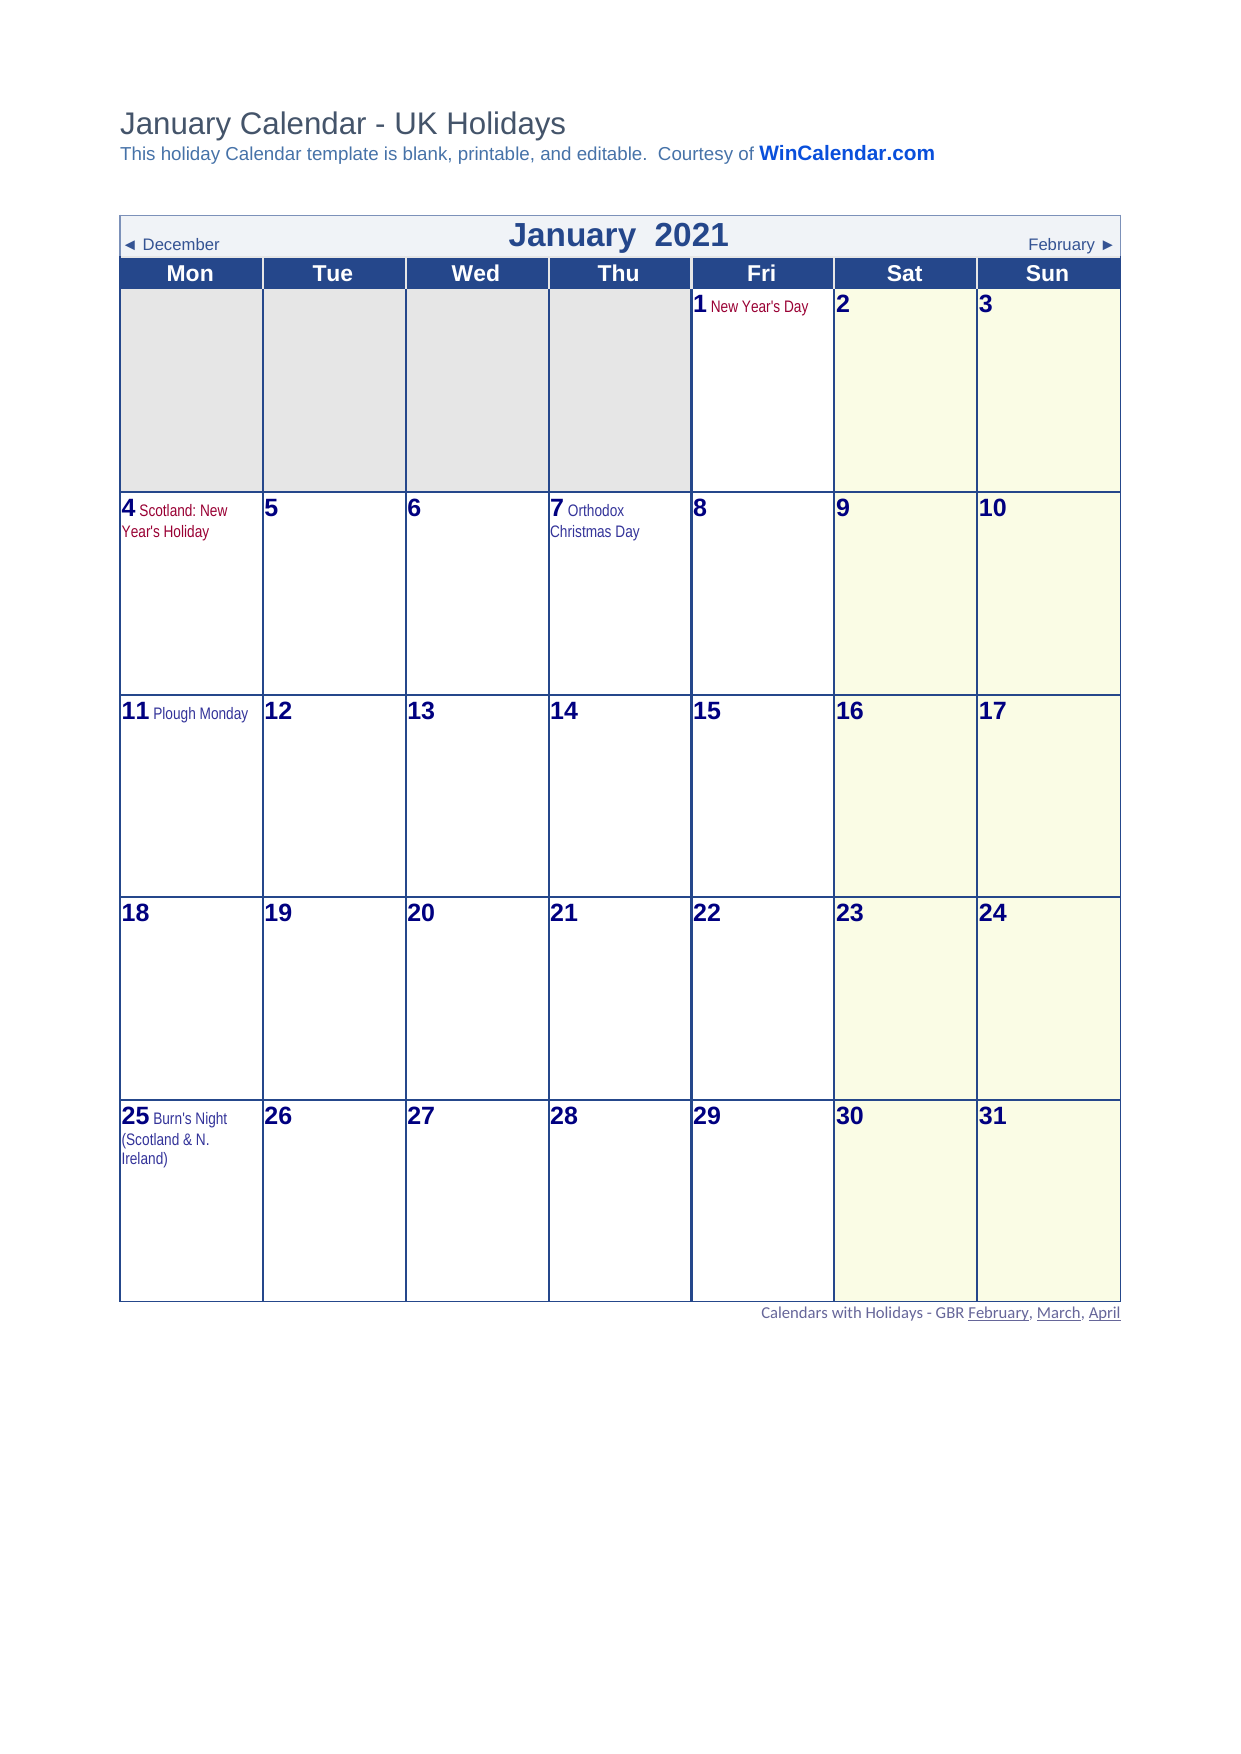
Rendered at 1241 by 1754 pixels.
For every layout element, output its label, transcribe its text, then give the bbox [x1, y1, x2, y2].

table_cell 1 New Year's Day [693, 289, 833, 491]
table_cell [121, 289, 262, 491]
table_cell 18 [121, 898, 262, 1099]
table_cell 15 [693, 696, 833, 896]
table_cell 9 [835, 493, 976, 694]
table_cell Thu [550, 258, 690, 289]
table_cell 28 [550, 1101, 690, 1301]
table_cell Wed [407, 258, 548, 289]
table_cell Sat [835, 258, 976, 289]
table_cell 10 [978, 493, 1120, 694]
table_header February ► [977, 216, 1120, 256]
table_cell [407, 289, 548, 491]
table_cell 24 [978, 898, 1120, 1099]
table_cell 23 [835, 898, 976, 1099]
table_cell 4 Scotland: New Year's Holiday [121, 493, 262, 694]
table_cell 2 [835, 289, 976, 491]
table_cell 11 Plough Monday [121, 696, 262, 896]
table_cell [550, 289, 690, 491]
table_cell [264, 289, 405, 491]
table_cell Sun [978, 258, 1120, 289]
table_cell 6 [407, 493, 548, 694]
table_header January 2021 [263, 216, 977, 256]
text January Calendar - UK Holidays This holiday Calendar template is blank, printable, and editable. Courtesy of WinCalendar.com [120, 105, 1120, 193]
table_cell 31 [978, 1101, 1120, 1301]
table_cell 3 [978, 289, 1120, 491]
table_cell 16 [835, 696, 976, 896]
table_cell Fri [693, 258, 833, 289]
table_cell 12 [264, 696, 405, 896]
table_cell 5 [264, 493, 405, 694]
table_header ◄ December [121, 216, 263, 256]
text Calendars with Holidays - GBR February, March, April [120, 1302, 1120, 1322]
table_cell 21 [550, 898, 690, 1099]
table_cell 22 [693, 898, 833, 1099]
table_cell Mon [121, 258, 262, 289]
table_cell 13 [407, 696, 548, 896]
table_cell 7 Orthodox Christmas Day [550, 493, 690, 694]
table_cell 19 [264, 898, 405, 1099]
table_cell 17 [978, 696, 1120, 896]
table_cell 26 [264, 1101, 405, 1301]
table_cell 8 [693, 493, 833, 694]
table_cell 30 [835, 1101, 976, 1301]
table_cell Tue [264, 258, 405, 289]
table_cell 29 [693, 1101, 833, 1301]
table_cell 20 [407, 898, 548, 1099]
table_cell 25 Burn's Night (Scotland & N. Ireland) [121, 1101, 262, 1301]
table_cell 27 [407, 1101, 548, 1301]
table_cell 14 [550, 696, 690, 896]
